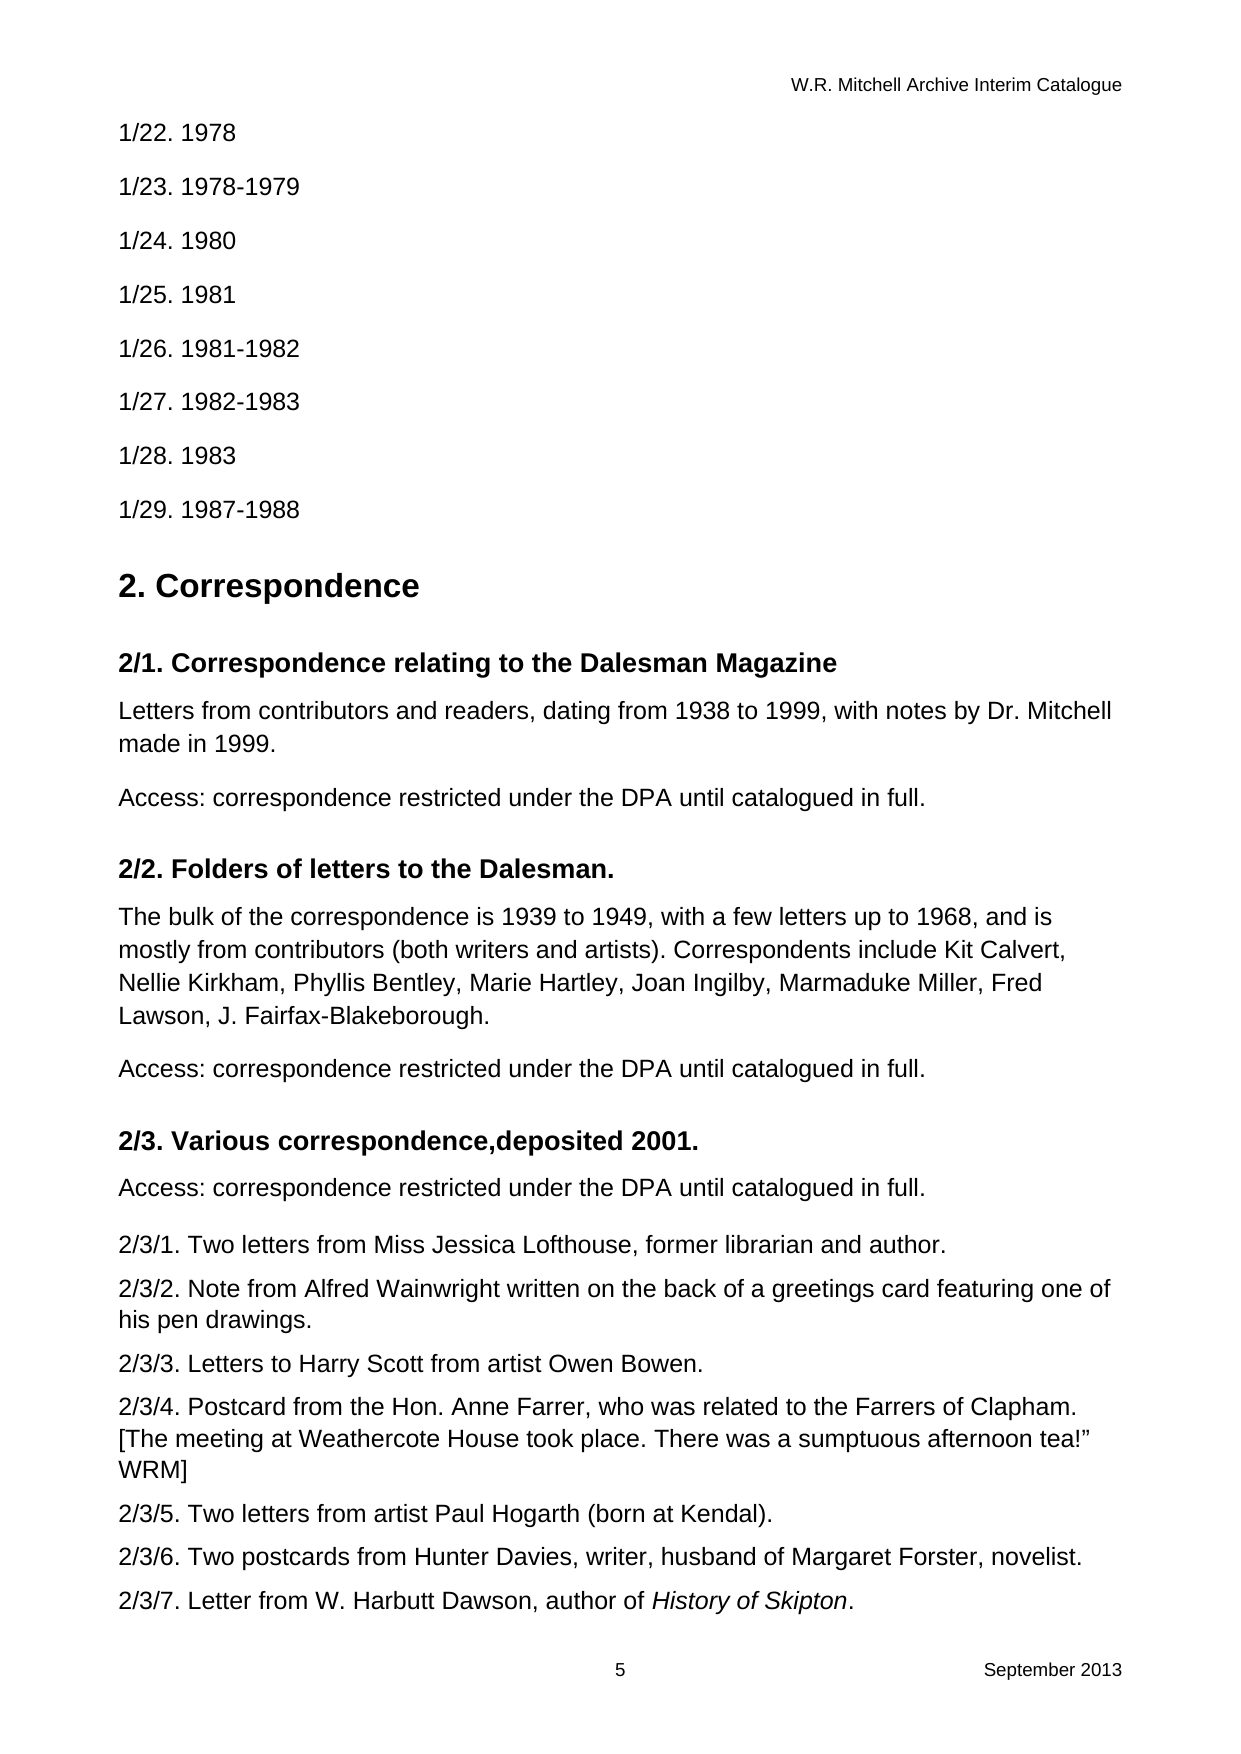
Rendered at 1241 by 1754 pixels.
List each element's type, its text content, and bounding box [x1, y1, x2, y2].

text 2/3/7. Letter from W. Harbutt Dawson, author of History of Skipton. [118, 1583, 1122, 1615]
text 1/22. 1978 [118, 118, 1122, 147]
text Access: correspondence restricted under the DPA until catalogued in full. [118, 1054, 1122, 1083]
text 1/29. 1987-1988 [118, 495, 1122, 524]
text Access: correspondence restricted under the DPA until catalogued in full. [118, 1173, 1122, 1202]
text 1/23. 1978-1979 [118, 172, 1122, 201]
text 2/3/3. Letters to Harry Scott from artist Owen Bowen. [118, 1346, 1122, 1377]
text 1/27. 1982-1983 [118, 387, 1122, 416]
text 1/24. 1980 [118, 226, 1122, 254]
subtitle 2. Correspondence [118, 566, 1122, 604]
text 1/26. 1981-1982 [118, 333, 1122, 362]
text Access: correspondence restricted under the DPA until catalogued in full. [118, 783, 1122, 811]
text 2/3/2. Note from Alfred Wainwright written on the back of a greetings card featuring one of his pen drawings. [118, 1271, 1122, 1333]
subtitle 2/3. Various correspondence,deposited 2001. [118, 1125, 1122, 1156]
text 1/28. 1983 [118, 441, 1122, 470]
text The bulk of the correspondence is 1939 to 1949, with a few letters up to 1968, and is mostly from contributors (both writers and artists). Correspondents include Kit Calvert, Nellie Kirkham, Phyllis Bentley, Marie Hartley, Joan Ingilby, Marmaduke Miller, Fred Lawson, J. Fairfax-Blakeborough. [118, 902, 1122, 1029]
text 2/3/4. Postcard from the Hon. Anne Farrer, who was related to the Farrers of Clapham. [The meeting at Weathercote House took place. There was a sumptuous afternoon tea!” WRM] [118, 1390, 1122, 1483]
text 2/3/6. Two postcards from Hunter Davies, writer, husband of Margaret Forster, novelist. [118, 1540, 1122, 1571]
text Letters from contributors and readers, dating from 1938 to 1999, with notes by Dr. Mitchell made in 1999. [118, 696, 1122, 757]
text 2/3/5. Two letters from artist Paul Hogarth (born at Kendal). [118, 1496, 1122, 1527]
text 2/3/1. Two letters from Miss Jessica Lofthouse, former librarian and author. [118, 1227, 1122, 1258]
subtitle 2/1. Correspondence relating to the Dalesman Magazine [118, 647, 1122, 678]
text 1/25. 1981 [118, 280, 1122, 308]
subtitle 2/2. Folders of letters to the Dalesman. [118, 853, 1122, 884]
